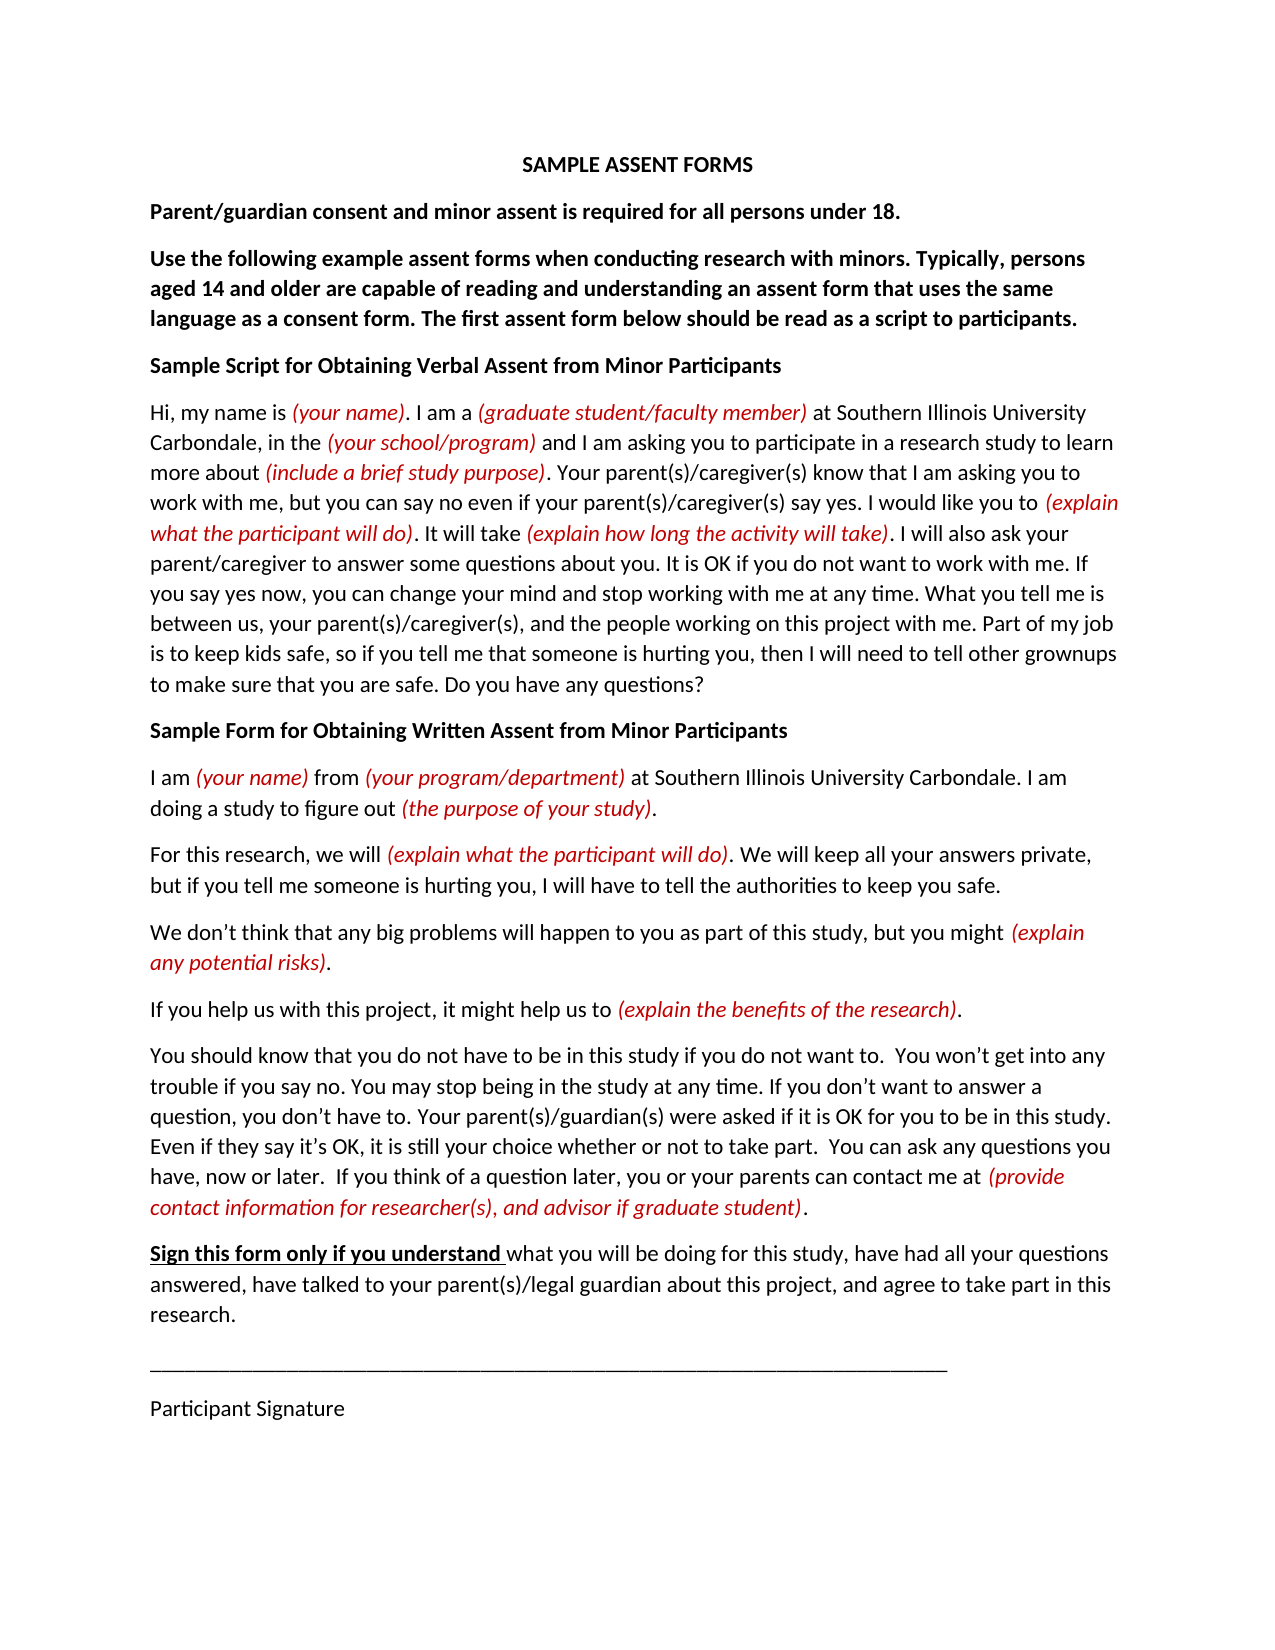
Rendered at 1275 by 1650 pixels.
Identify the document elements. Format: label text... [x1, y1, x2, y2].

text Hi, my name is (your name). I am a (graduate student/faculty member) at Southern Illinois University Carbondale, in the (your school/program) and I am asking you to participate in a research study to learn more about (include a brief study purpose). Your parent(s)/caregiver(s) know that I am asking you to work with me, but you can say no even if your parent(s)/caregiver(s) say yes. I would like you to (explain what the participant will do). It will take (explain how long the activity will take). I will also ask your parent/caregiver to answer some questions about you. It is OK if you do not want to work with me. If you say yes now, you can change your mind and stop working with me at any time. What you tell me is between us, your parent(s)/caregiver(s), and the people working on this project with me. Part of my job is to keep kids safe, so if you tell me that someone is hurting you, then I will need to tell other grownups to make sure that you are safe. Do you have any questions? [150, 398, 1125, 698]
text Use the following example assent forms when conducting research with minors. Typically, persons aged 14 and older are capable of reading and understanding an assent form that uses the same language as a consent form. The first assent form below should be read as a script to participants. [150, 244, 1125, 332]
text Participant Signature [150, 1394, 1125, 1422]
text You should know that you do not have to be in this study if you do not want to. You won’t get into any trouble if you say no. You may stop being in the study at any time. If you don’t want to answer a question, you don’t have to. Your parent(s)/guardian(s) were asked if it is OK for you to be in this study. Even if they say it’s OK, it is still your choice whether or not to take part. You can ask any questions you have, now or later. If you think of a question later, you or your parents can contact me at (provide contact information for researcher(s), and advisor if graduate student). [150, 1042, 1125, 1221]
text We don’t think that any big problems will happen to you as part of this study, but you might (explain any potential risks). [150, 918, 1125, 976]
text Sample Form for Obtaining Written Assent from Minor Participants [150, 717, 1125, 745]
text If you help us with this project, it might help us to (explain the benefits of the research). [150, 995, 1125, 1023]
text Sign this form only if you understand what you will be doing for this study, have had all your questions answered, have talked to your parent(s)/legal guardian about this project, and agree to take part in this research. [150, 1239, 1125, 1328]
text Parent/guardian consent and minor assent is required for all persons under 18. [150, 197, 1125, 225]
text SAMPLE ASSENT FORMS [150, 150, 1125, 178]
text For this research, we will (explain what the participant will do). We will keep all your answers private, but if you tell me someone is hurting you, I will have to tell the authorities to keep you safe. [150, 841, 1125, 899]
text I am (your name) from (your program/department) at Southern Illinois University Carbondale. I am doing a study to figure out (the purpose of your study). [150, 763, 1125, 822]
text ______________________________________________________________________ [150, 1347, 1125, 1375]
text Sample Script for Obtaining Verbal Assent from Minor Participants [150, 351, 1125, 379]
